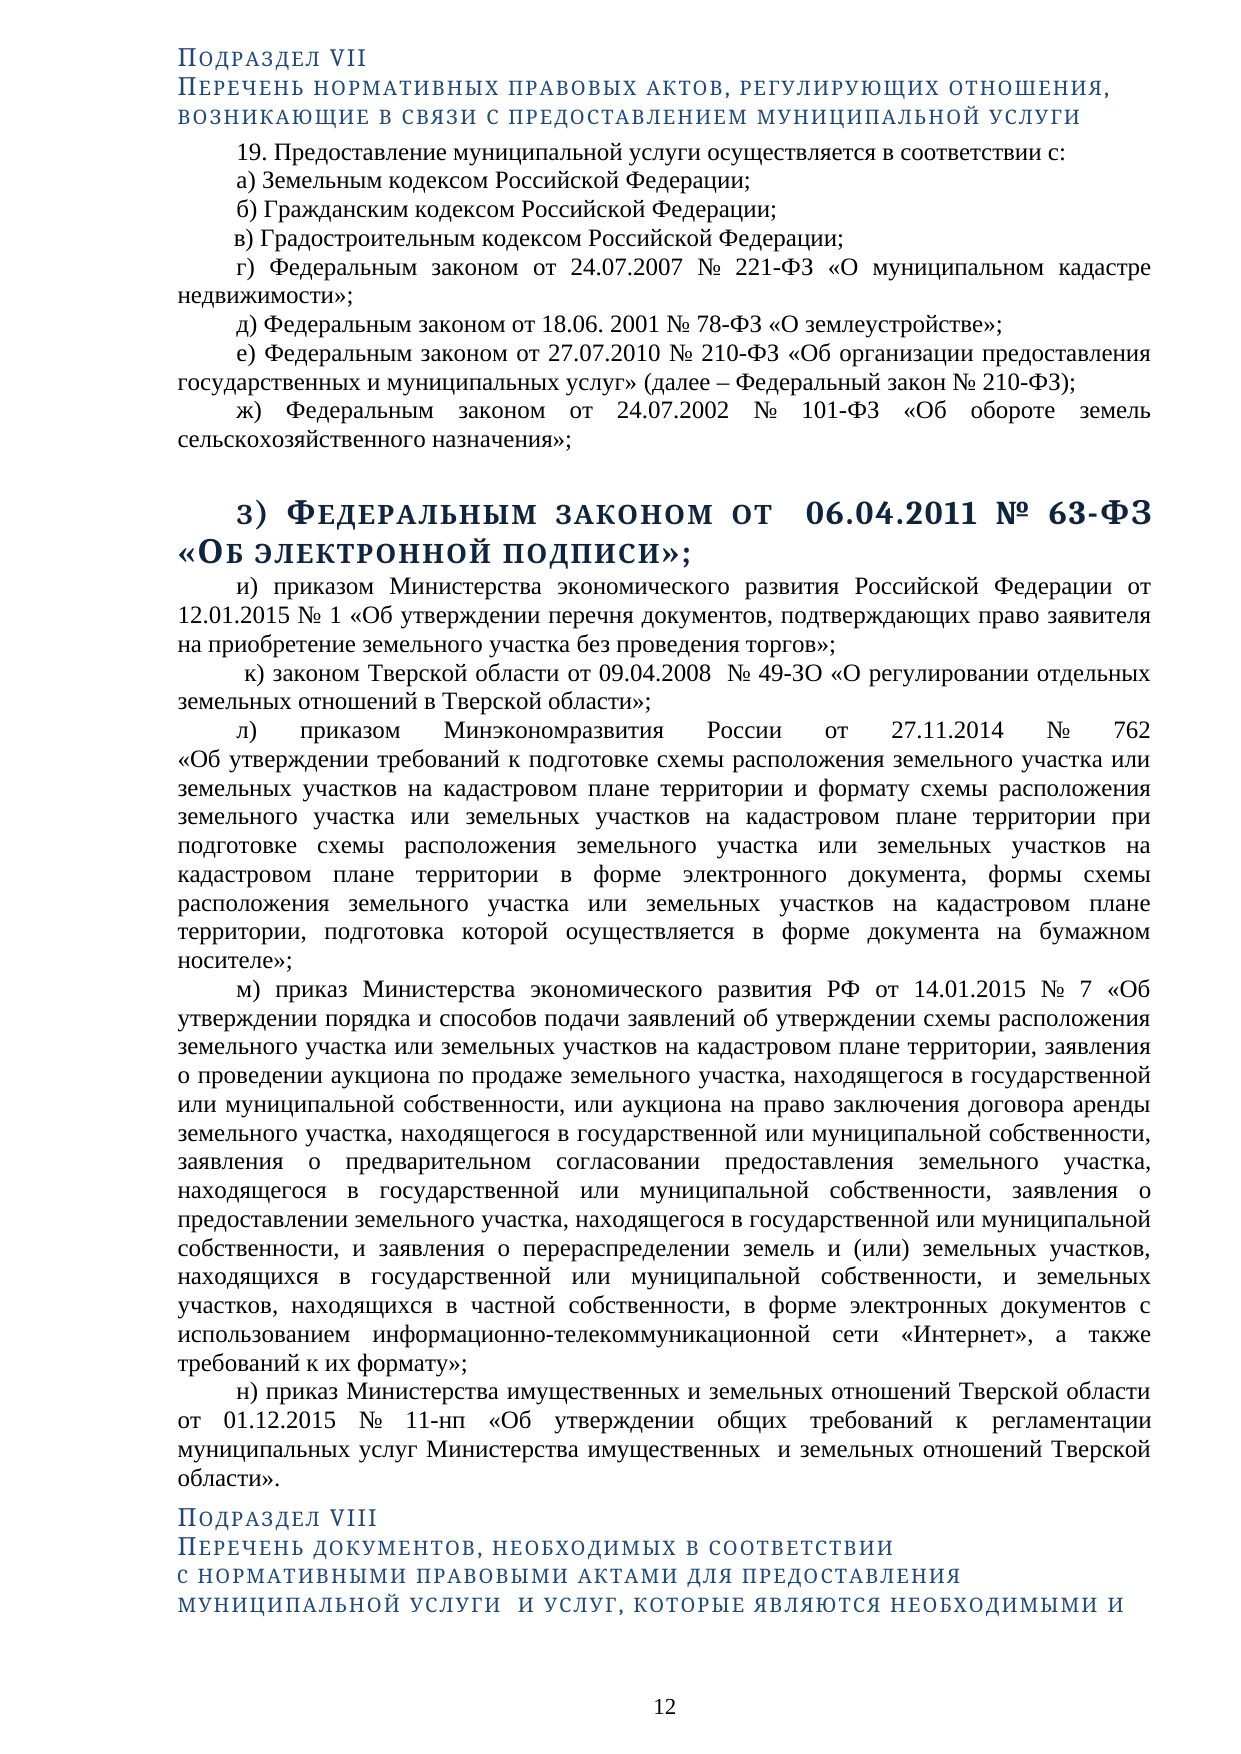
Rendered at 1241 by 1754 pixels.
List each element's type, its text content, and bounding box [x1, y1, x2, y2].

subtitle Подраздел VIII [177, 1504, 1152, 1533]
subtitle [177, 1533, 1152, 1619]
text е) Федеральным законом от 27.07.2010 № 210-ФЗ «Об организации предоставления государственных и муниципальных услуг» (далее – Федеральный закон № 210-ФЗ); [177, 338, 1152, 396]
text н) приказ Министерства имущественных и земельных отношений Тверской области от 01.12.2015 № 11-нп «Об утверждении общих требований к регламентации муниципальных услуг Министерства имущественных и земельных отношений Тверской области». [177, 1376, 1152, 1491]
text ж) Федеральным законом от 24.07.2002 № 101-ФЗ «Об обороте земель сельскохозяйственного назначения»; [177, 396, 1152, 453]
text в) Градостроительным кодексом Российской Федерации; [177, 223, 1152, 252]
subtitle з) Федеральным законом от 06.04.2011 № 63-ФЗ «Об электронной подписи»; [177, 495, 1152, 571]
text г) Федеральным законом от 24.07.2007 № 221-ФЗ «О муниципальном кадастре недвижимости»; [177, 252, 1152, 309]
text м) приказ Министерства экономического развития РФ от 14.01.2015 № 7 «Об утверждении порядка и способов подачи заявлений об утверждении схемы расположения земельного участка или земельных участков на кадастровом плане территории, заявления о проведении аукциона по продаже земельного участка, находящегося в государственной или муниципальной собственности, или аукциона на право заключения договора аренды земельного участка, находящегося в государственной или муниципальной собственности, заявления о предварительном согласовании предоставления земельного участка, находящегося в государственной или муниципальной собственности, заявления о предоставлении земельного участка, находящегося в государственной или муниципальной собственности, и заявления о перераспределении земель и (или) земельных участков, находящихся в государственной или муниципальной собственности, и земельных участков, находящихся в частной собственности, в форме электронных документов с использованием информационно-телекоммуникационной сети «Интернет», а также требований к их формату»; [177, 974, 1152, 1376]
subtitle Подраздел VII [177, 44, 1152, 73]
text л) приказом Минэкономразвития России от 27.11.2014 № 762 «Об утверждении требований к подготовке схемы расположения земельного участка или земельных участков на кадастровом плане территории и формату схемы расположения земельного участка или земельных участков на кадастровом плане территории при подготовке схемы расположения земельного участка или земельных участков на кадастровом плане территории в форме электронного документа, формы схемы расположения земельного участка или земельных участков на кадастровом плане территории, подготовка которой осуществляется в форме документа на бумажном носителе»; [177, 715, 1152, 974]
text 19. Предоставление муниципальной услуги осуществляется в соответствии с: [177, 137, 1152, 166]
text и) приказом Министерства экономического развития Российской Федерации от 12.01.2015 № 1 «Об утверждении перечня документов, подтверждающих право заявителя на приобретение земельного участка без проведения торгов»; [177, 571, 1152, 658]
text д) Федеральным законом от 18.06. 2001 № 78-ФЗ «О землеустройстве»; [177, 309, 1152, 338]
text а) Земельным кодексом Российской Федерации; [177, 166, 1152, 194]
subtitle Перечень нормативных правовых актов, регулирующих отношения, возникающие в связи с предоставлением муниципальной услуги [177, 73, 1152, 131]
text б) Гражданским кодексом Российской Федерации; [177, 194, 1152, 223]
text к) законом Тверской области от 09.04.2008 № 49-ЗО «О регулировании отдельных земельных отношений в Тверской области»; [177, 658, 1152, 715]
